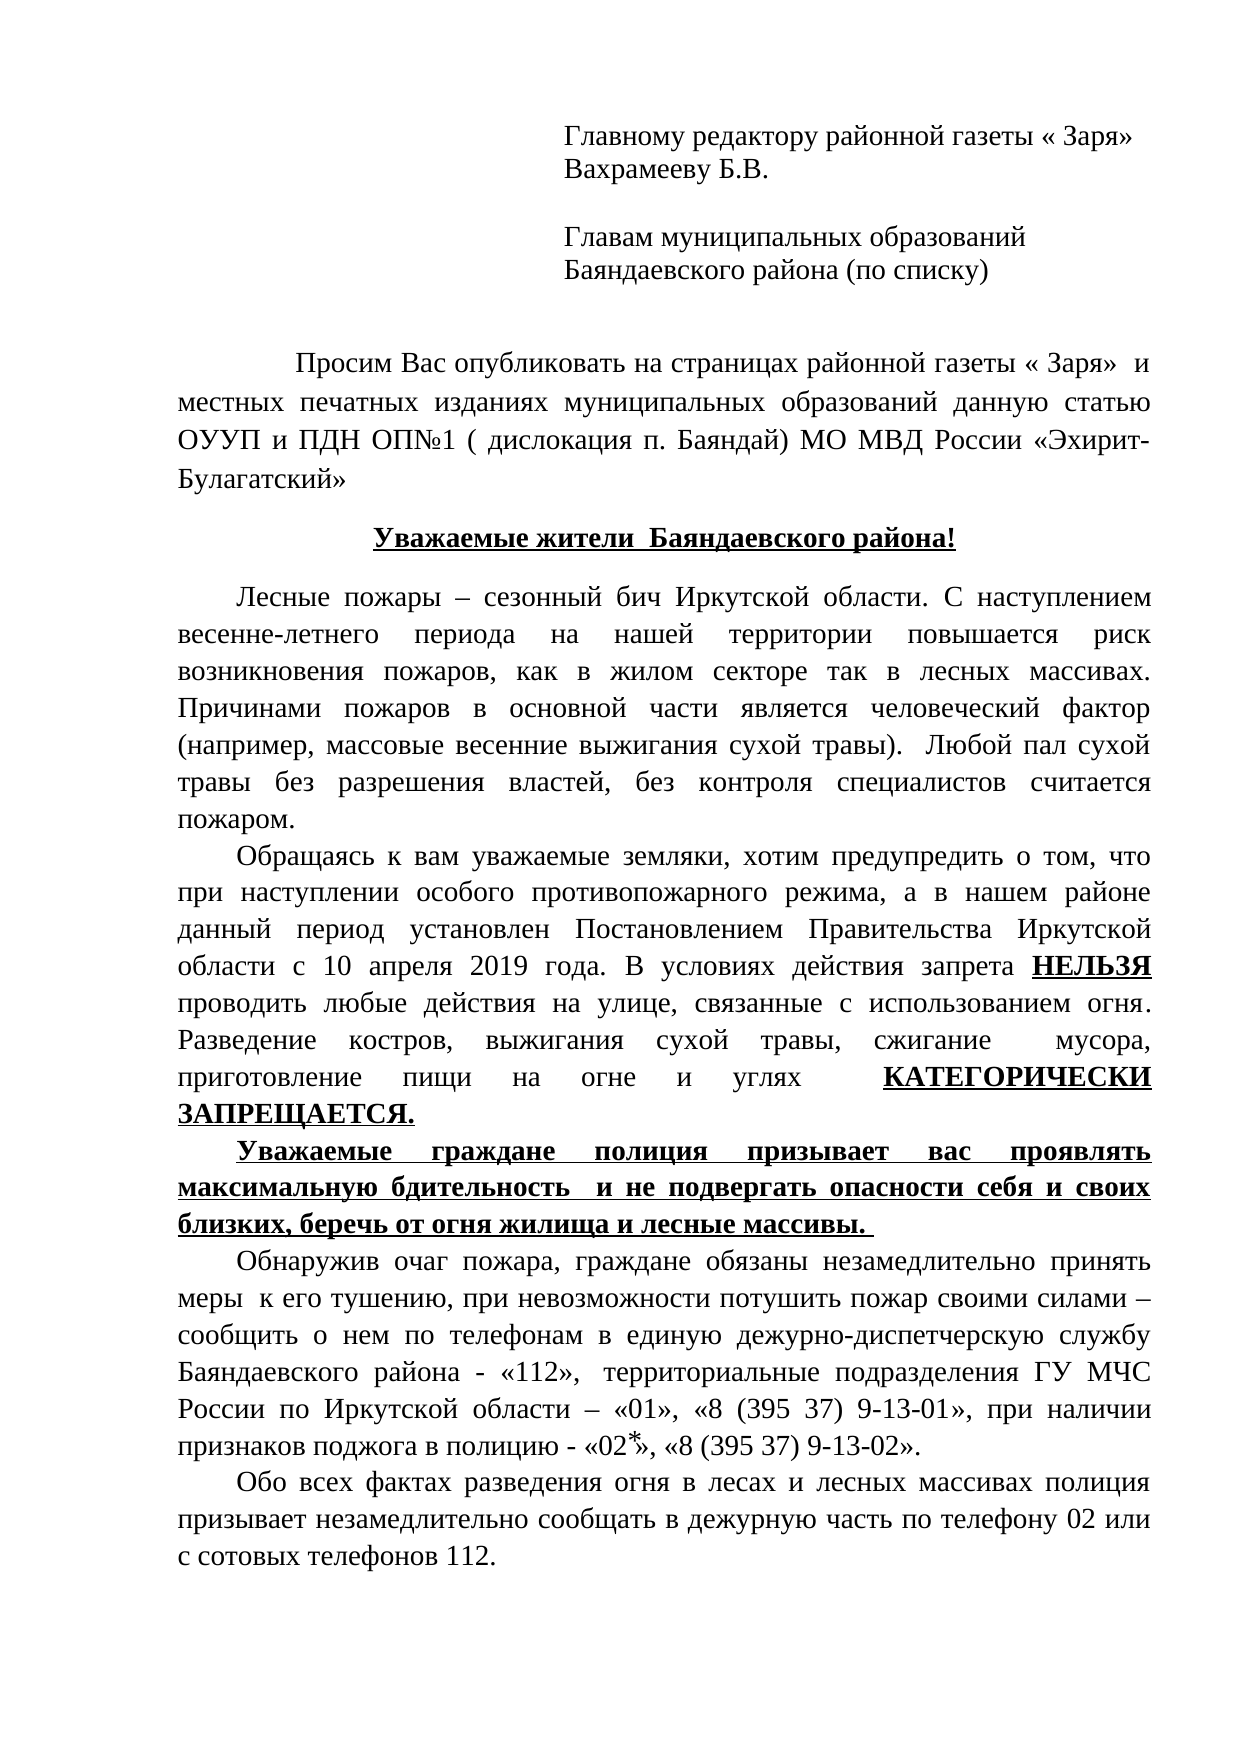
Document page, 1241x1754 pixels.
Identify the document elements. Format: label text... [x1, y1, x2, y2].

text Уважаемые жители Баяндаевского района! [177, 520, 1152, 554]
text Просим Вас опубликовать на страницах районной газеты « Заря» и местных печатных изданиях муниципальных образований данную статью ОУУП и ПДН ОП№1 ( дислокация п. Баяндай) МО МВД России «Эхирит- Булагатский» [177, 345, 1152, 494]
text Главам муниципальных образований [177, 219, 1152, 252]
text Обращаясь к вам уважаемые земляки, хотим предупредить о том, что при наступлении особого противопожарного режима, а в нашем районе данный период установлен Постановлением Правительства Иркутской области с 10 апреля 2019 года. В условиях действия запрета НЕЛЬЗЯ проводить любые действия на улице, связанные с использованием огня. Разведение костров, выжигания сухой травы, сжигание мусора, приготовление пищи на огне и углях КАТЕГОРИЧЕСКИ ЗАПРЕЩАЕТСЯ. [177, 838, 1152, 1129]
text Баяндаевского района (по списку) [177, 252, 1152, 286]
text Вахрамееву Б.В. [177, 152, 1152, 185]
text Обнаружив очаг пожара, граждане обязаны незамедлительно принять меры к его тушению, при невозможности потушить пожар своими силами – сообщить о нем по телефонам в единую дежурно-диспетчерскую службу Баяндаевского района - «112», территориальные подразделения ГУ МЧС России по Иркутской области – «01», «8 (395 37) 9-13-01», при наличии признаков поджога в полицию - «02 ⃰», «8 (395 37) 9-13-02». [177, 1243, 1152, 1461]
text Лесные пожары – сезонный бич Иркутской области. С наступлением весенне-летнего периода на нашей территории повышается риск возникновения пожаров, как в жилом секторе так в лесных массивах. Причинами пожаров в основной части является человеческий фактор (например, массовые весенние выжигания сухой травы). Любой пал сухой травы без разрешения властей, без контроля специалистов считается пожаром. [177, 579, 1152, 834]
text Обо всех фактах разведения огня в лесах и лесных массивах полиция призывает незамедлительно сообщать в дежурную часть по телефону 02 или с сотовых телефонов 112. [177, 1464, 1152, 1572]
text Главному редактору районной газеты « Заря» [177, 118, 1152, 152]
text Уважаемые граждане полиция призывает вас проявлять максимальную бдительность и не подвергать опасности себя и своих близких, беречь от огня жилища и лесные массивы. [177, 1133, 1152, 1240]
